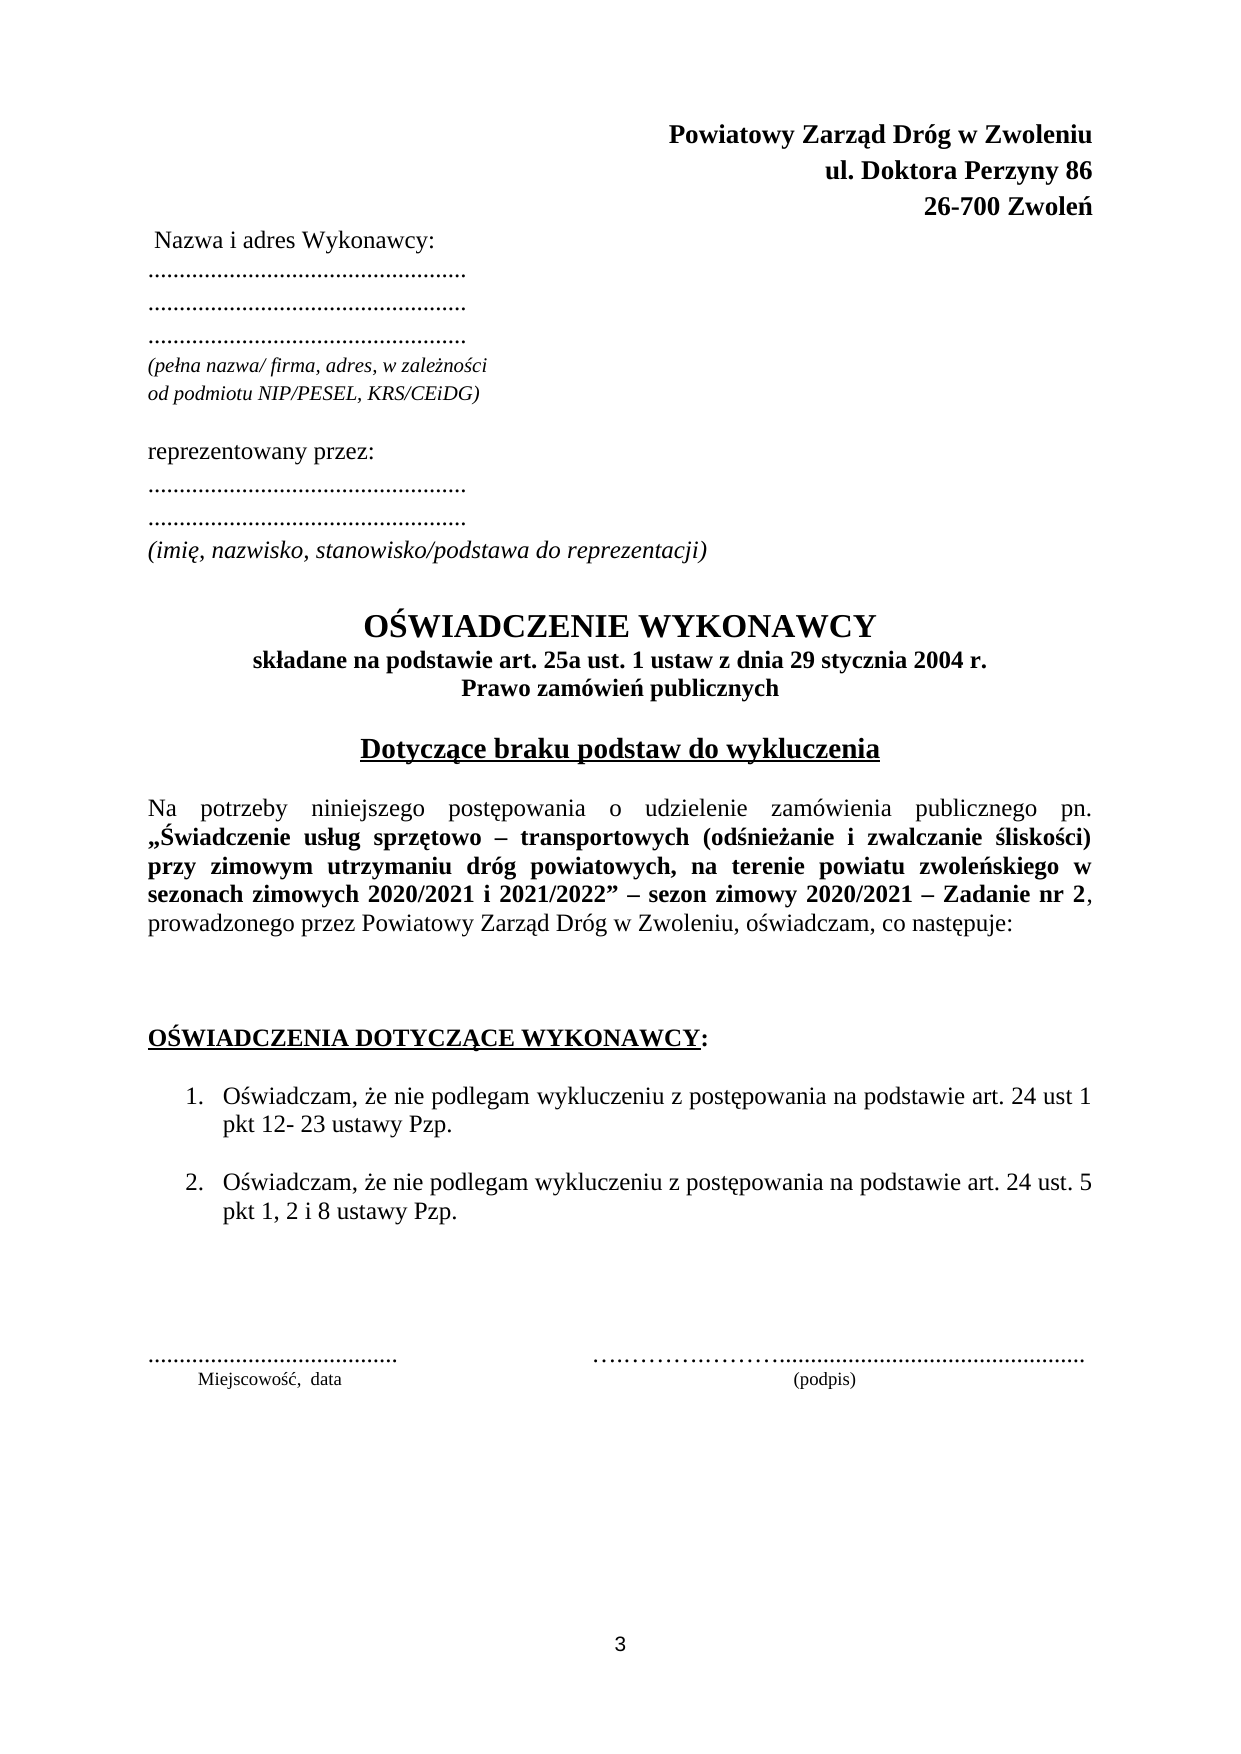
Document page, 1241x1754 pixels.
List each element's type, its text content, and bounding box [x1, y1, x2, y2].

text Prawo zamówień publicznych [148, 673, 1093, 702]
text Nazwa i adres Wykonawcy: [148, 225, 1093, 254]
text (imię, nazwisko, stanowisko/podstawa do reprezentacji) [148, 535, 1093, 564]
text 26-700 Zwoleń [148, 189, 1093, 221]
text ................................................... [148, 502, 1093, 531]
text składane na podstawie art. 25a ust. 1 ustaw z dnia 29 stycznia 2004 r. [148, 645, 1093, 673]
text ................................................... [148, 287, 1093, 316]
text ................................................... [148, 320, 1093, 349]
text reprezentowany przez: [148, 436, 1093, 465]
text OŚWIADCZENIA DOTYCZĄCE WYKONAWCY: [148, 1023, 1093, 1052]
list Oświadczam, że nie podlegam wykluczeniu z postępowania na podstawie art. 24 ust 1 pkt 12- 23 ustawy Pzp. [185, 1081, 1093, 1138]
text ........................................ ….……….………................................................. [148, 1339, 1093, 1368]
text ................................................... [148, 254, 1093, 283]
text od podmiotu NIP/PESEL, KRS/CEiDG) [148, 381, 1093, 405]
text (pełna nazwa/ firma, adres, w zależności [148, 353, 1093, 377]
text ul. Doktora Perzyny 86 [148, 154, 1093, 185]
list Oświadczam, że nie podlegam wykluczeniu z postępowania na podstawie art. 24 ust. 5 pkt 1, 2 i 8 ustawy Pzp. [185, 1167, 1093, 1224]
text Powiatowy Zarząd Dróg w Zwoleniu [148, 118, 1093, 149]
text Miejscowość, data (podpis) [148, 1368, 1093, 1390]
text Na potrzeby niniejszego postępowania o udzielenie zamówienia publicznego pn. „Świadczenie usług sprzętowo – transportowych (odśnieżanie i zwalczanie śliskości) przy zimowym utrzymaniu dróg powiatowych, na terenie powiatu zwoleńskiego w sezonach zimowych 2020/2021 i 2021/2022” – sezon zimowy 2020/2021 – Zadanie nr 2, prowadzonego przez Powiatowy Zarząd Dróg w Zwoleniu, oświadczam, co następuje: [148, 793, 1093, 937]
text OŚWIADCZENIE WYKONAWCY [148, 606, 1093, 645]
text ................................................... [148, 469, 1093, 498]
text Dotyczące braku podstaw do wykluczenia [148, 731, 1093, 764]
